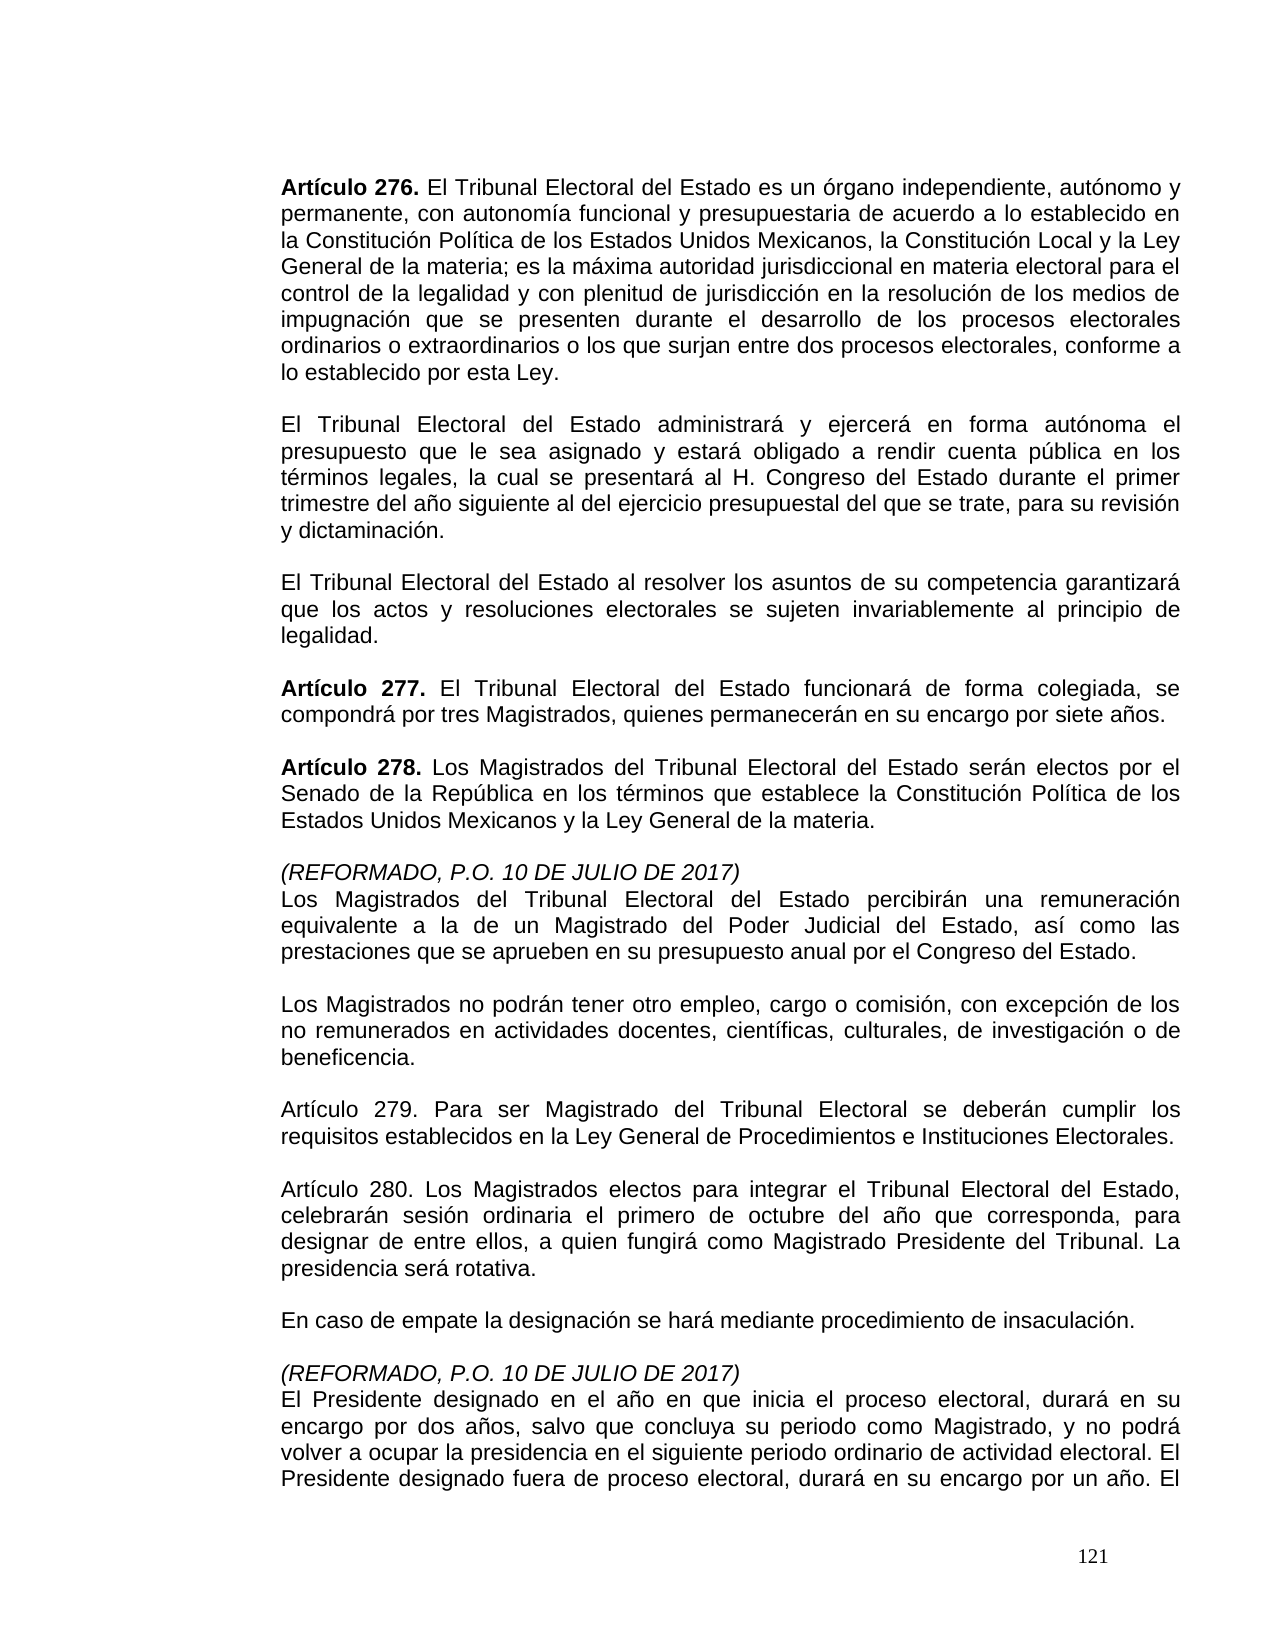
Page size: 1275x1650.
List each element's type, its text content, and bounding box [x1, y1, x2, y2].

text En caso de empate la designación se hará mediante procedimiento de insaculación. [281, 1307, 1181, 1334]
text (REFORMADO, P.O. 10 DE JULIO DE 2017) [281, 1360, 1181, 1386]
text Los Magistrados no podrán tener otro empleo, cargo o comisión, con excepción de los no remunerados en actividades docentes, científicas, culturales, de investigación o de beneficencia. [281, 991, 1181, 1070]
text Artículo 279. Para ser Magistrado del Tribunal Electoral se deberán cumplir los requisitos establecidos en la Ley General de Procedimientos e Instituciones Electorales. [281, 1096, 1181, 1149]
text Artículo 276. El Tribunal Electoral del Estado es un órgano independiente, autónomo y permanente, con autonomía funcional y presupuestaria de acuerdo a lo establecido en la Constitución Política de los Estados Unidos Mexicanos, la Constitución Local y la Ley General de la materia; es la máxima autoridad jurisdiccional en materia electoral para el control de la legalidad y con plenitud de jurisdicción en la resolución de los medios de impugnación que se presenten durante el desarrollo de los procesos electorales ordinarios o extraordinarios o los que surjan entre dos procesos electorales, conforme a lo establecido por esta Ley. [281, 174, 1181, 385]
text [281, 1386, 1181, 1492]
text Artículo 280. Los Magistrados electos para integrar el Tribunal Electoral del Estado, celebrarán sesión ordinaria el primero de octubre del año que corresponda, para designar de entre ellos, a quien fungirá como Magistrado Presidente del Tribunal. La presidencia será rotativa. [281, 1176, 1181, 1281]
text Artículo 277. El Tribunal Electoral del Estado funcionará de forma colegiada, se compondrá por tres Magistrados, quienes permanecerán en su encargo por siete años. [281, 675, 1181, 727]
text Artículo 278. Los Magistrados del Tribunal Electoral del Estado serán electos por el Senado de la República en los términos que establece la Constitución Política de los Estados Unidos Mexicanos y la Ley General de la materia. [281, 754, 1181, 833]
text El Tribunal Electoral del Estado administrará y ejercerá en forma autónoma el presupuesto que le sea asignado y estará obligado a rendir cuenta pública en los términos legales, la cual se presentará al H. Congreso del Estado durante el primer trimestre del año siguiente al del ejercicio presupuestal del que se trate, para su revisión y dictaminación. [281, 411, 1181, 543]
text El Tribunal Electoral del Estado al resolver los asuntos de su competencia garantizará que los actos y resoluciones electorales se sujeten invariablemente al principio de legalidad. [281, 569, 1181, 648]
text (REFORMADO, P.O. 10 DE JULIO DE 2017) [281, 859, 1181, 886]
text Los Magistrados del Tribunal Electoral del Estado percibirán una remuneración equivalente a la de un Magistrado del Poder Judicial del Estado, así como las prestaciones que se aprueben en su presupuesto anual por el Congreso del Estado. [281, 886, 1181, 965]
